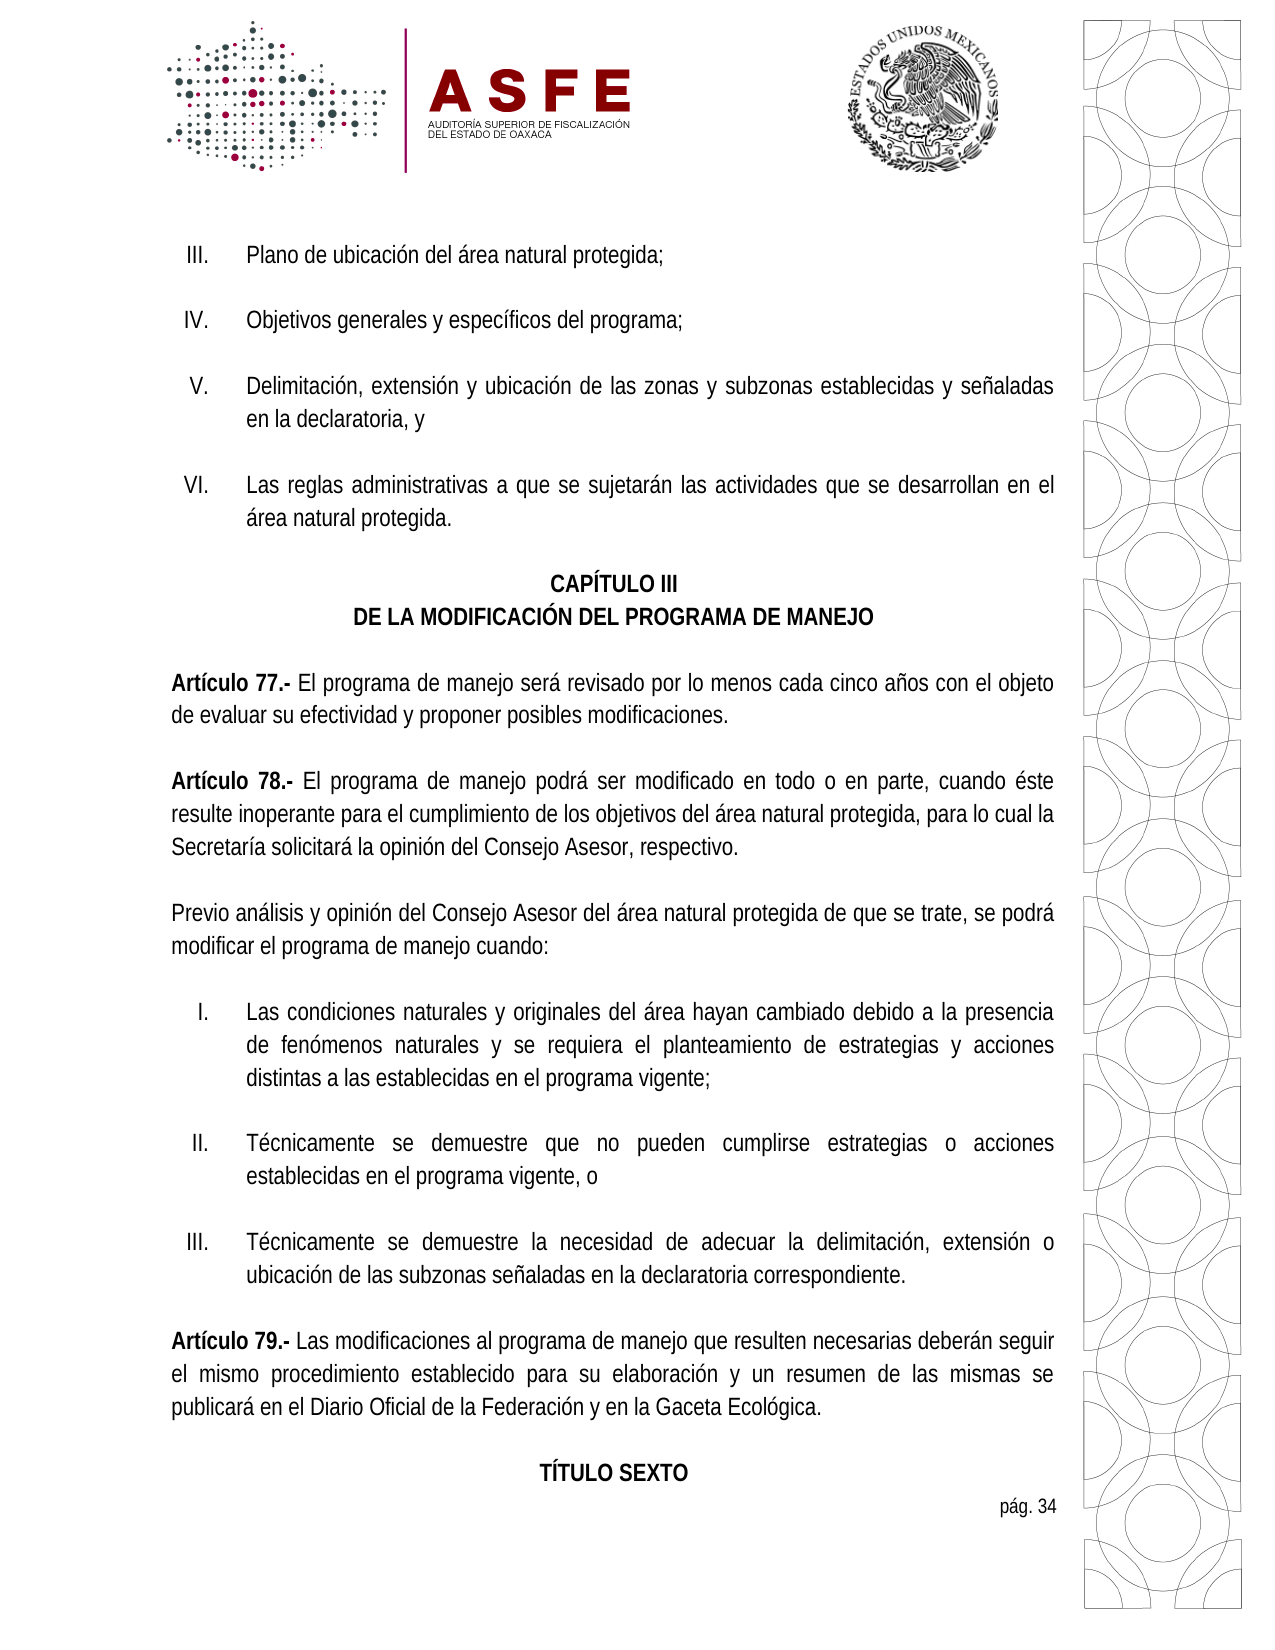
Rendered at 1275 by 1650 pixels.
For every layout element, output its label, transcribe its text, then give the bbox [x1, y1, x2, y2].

list Técnicamente se demuestre la necesidad de adecuar la delimitación, extensión o ubicación de las subzonas señaladas en la declaratoria correspondiente. [209, 1227, 1056, 1289]
list Las condiciones naturales y originales del área hayan cambiado debido a la presencia de fenómenos naturales y se requiera el planteamiento de estrategias y acciones distintas a las establecidas en el programa vigente; [209, 997, 1056, 1091]
text Artículo 78.- El programa de manejo podrá ser modificado en todo o en parte, cuando éste resulte inoperante para el cumplimiento de los objetivos del área natural protegida, para lo cual la Secretaría solicitará la opinión del Consejo Asesor, respectivo. [171, 766, 1056, 861]
list Técnicamente se demuestre que no pueden cumplirse estrategias o acciones establecidas en el programa vigente, o [209, 1128, 1056, 1190]
text Artículo 79.- Las modificaciones al programa de manejo que resulten necesarias deberán seguir el mismo procedimiento establecido para su elaboración y un resumen de las mismas se publicará en el Diario Oficial de la Federación y en la Gaceta Ecológica. [171, 1326, 1056, 1420]
text DE LA MODIFICACIÓN DEL PROGRAMA DE MANEJO [171, 602, 1056, 630]
text CAPÍTULO III [171, 569, 1056, 597]
list Las reglas administrativas a que se sujetarán las actividades que se desarrollan en el área natural protegida. [209, 470, 1056, 532]
picture [167, 20, 1275, 1650]
list Plano de ubicación del área natural protegida; [209, 240, 1056, 268]
text TÍTULO SEXTO [171, 1458, 1056, 1486]
text Previo análisis y opinión del Consejo Asesor del área natural protegida de que se trate, se podrá modificar el programa de manejo cuando: [171, 898, 1056, 959]
text Artículo 77.- El programa de manejo será revisado por lo menos cada cinco años con el objeto de evaluar su efectividad y proponer posibles modificaciones. [171, 668, 1056, 729]
list Objetivos generales y específicos del programa; [209, 306, 1056, 334]
list Delimitación, extensión y ubicación de las zonas y subzonas establecidas y señaladas en la declaratoria, y [209, 371, 1056, 433]
